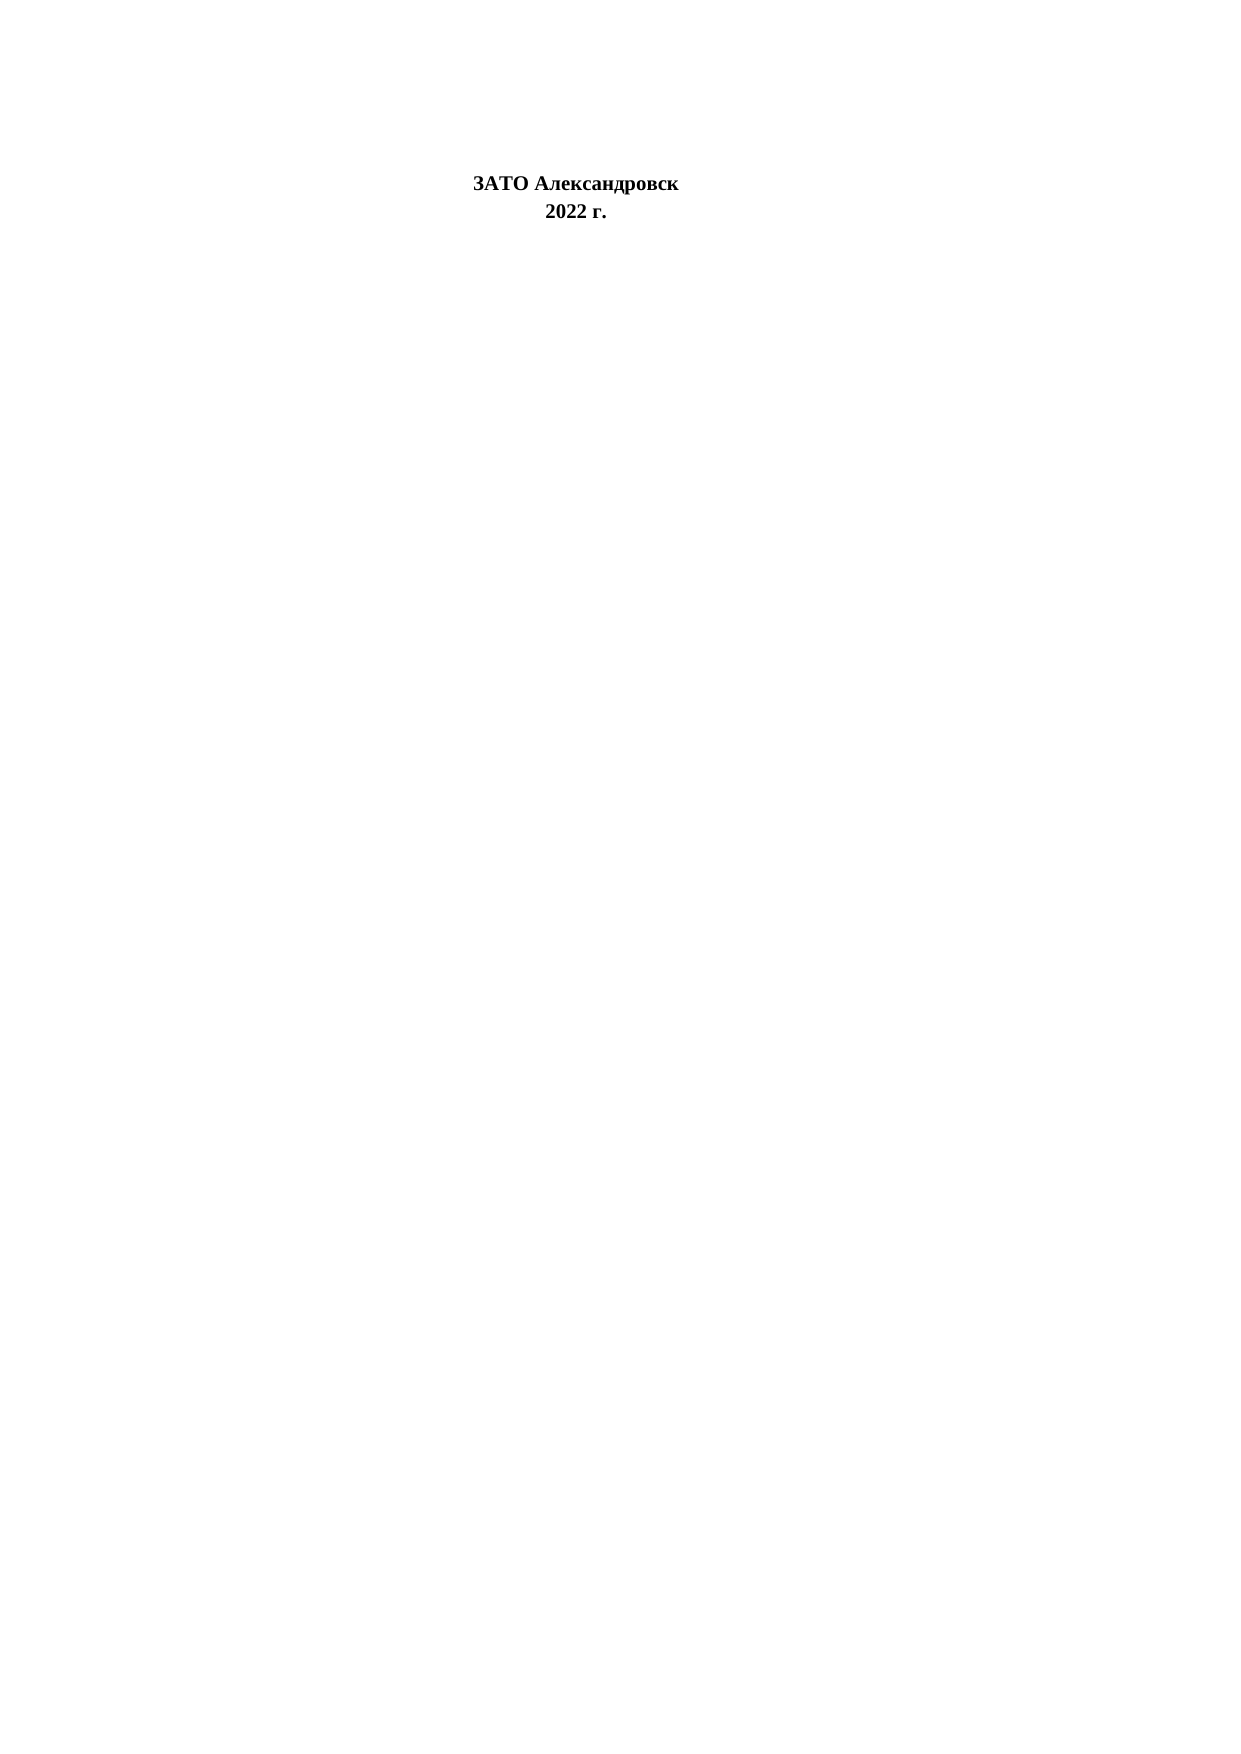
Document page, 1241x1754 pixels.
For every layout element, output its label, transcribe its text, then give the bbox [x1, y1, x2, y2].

text ЗАТО Александровск 2022 г. [89, 171, 1063, 223]
